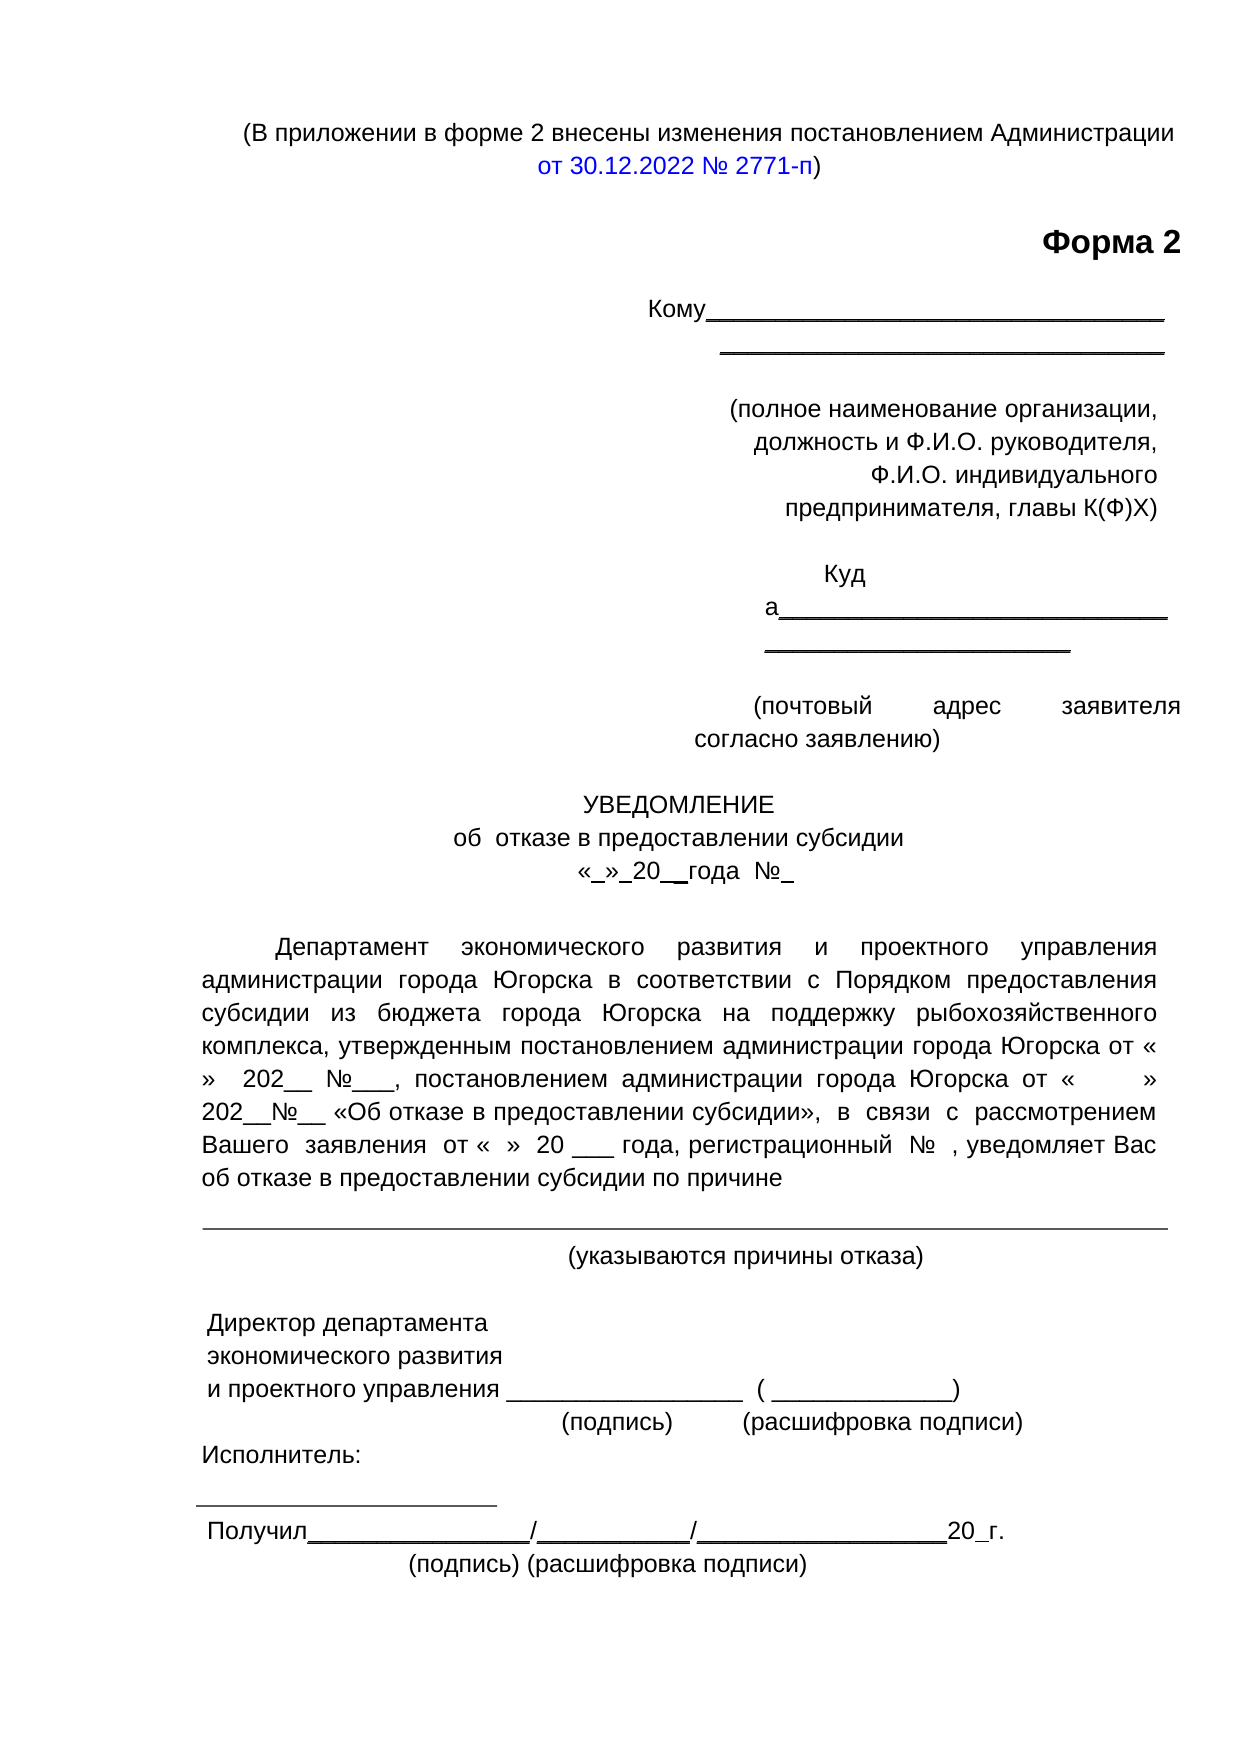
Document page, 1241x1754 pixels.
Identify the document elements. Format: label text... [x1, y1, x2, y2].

text (подпись) (расшифровка подписи) [349, 1549, 1181, 1578]
text « » 20 _года № [176, 856, 1181, 885]
text (полное наименование организации, должность и Ф.И.О. руководителя, Ф.И.О. индивидуального предпринимателя, главы К(Ф)Х) [709, 394, 1157, 522]
text Исполнитель: [201, 1440, 1181, 1469]
text и проектного управления _________________ ( _____________) [207, 1374, 1181, 1403]
text об отказе в предоставлении субсидии [176, 823, 1181, 852]
text (указываются причины отказа) [252, 1230, 1181, 1269]
text (подпись) (расшифровка подписи) [423, 1407, 1181, 1436]
text Департамент экономического развития и проектного управления администрации города Югорска в соответствии с Порядком предоставления субсидии из бюджета города Югорска на поддержку рыбохозяйственного комплекса, утвержденным постановлением администрации города Югорска от « » 202__ №___, постановлением администрации города Югорска от « » 202__№__ «Об отказе в предоставлении субсидии», в связи с рассмотрением Вашего заявления от « » 20 ___ года, регистрационный № , уведомляет Вас об отказе в предоставлении субсидии по причине [201, 932, 1158, 1192]
subtitle Форма 2 [177, 223, 1181, 261]
text (В приложении в форме 2 внесены изменения постановлением Администрации от 30.12.2022 № 2771-п) [177, 118, 1181, 180]
text Куда__________________________________________________ [764, 559, 1181, 654]
text ________________________________ [177, 327, 1165, 356]
text экономического развития [207, 1341, 1181, 1370]
text (почтовый адрес заявителя согласно заявлению) [694, 691, 1181, 753]
text Кому_________________________________ [177, 294, 1165, 323]
text Директор департамента [207, 1308, 1181, 1337]
text УВЕДОМЛЕНИЕ [176, 790, 1181, 819]
text Получил________________/___________/__________________20 г. [201, 1516, 1181, 1545]
